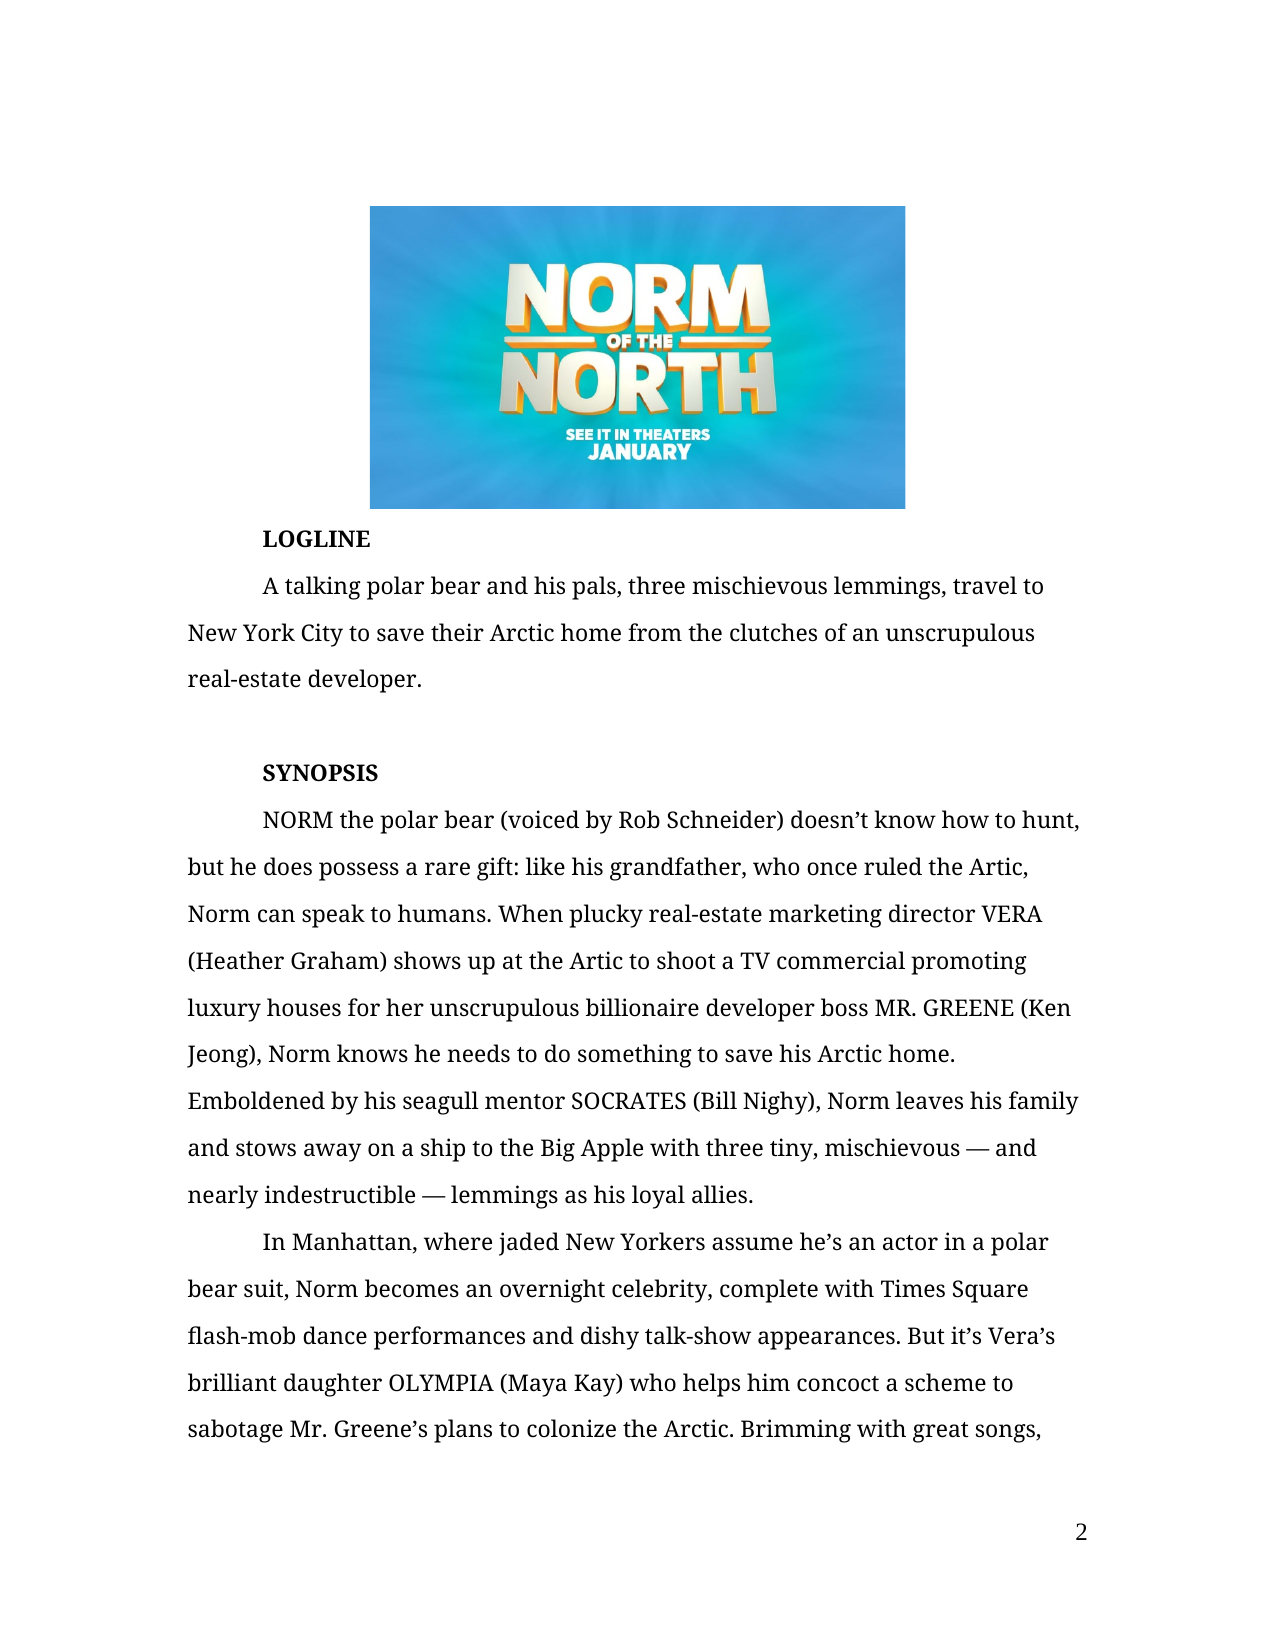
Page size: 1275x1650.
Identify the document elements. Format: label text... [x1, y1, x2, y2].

text LOGLINE [187, 523, 1087, 554]
text SYNOPSIS [187, 757, 1087, 788]
text A talking polar bear and his pals, three mischievous lemmings, travel to New York City to save their Arctic home from the clutches of an unscrupulous real-estate developer. [187, 569, 1087, 694]
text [187, 1226, 1087, 1444]
picture [369, 206, 906, 509]
text NORM the polar bear (voiced by Rob Schneider) doesn’t know how to hunt, but he does possess a rare gift: like his grandfather, who once ruled the Artic, Norm can speak to humans. When plucky real-estate marketing director VERA (Heather Graham) shows up at the Artic to shoot a TV commercial promoting luxury houses for her unscrupulous billionaire developer boss MR. GREENE (Ken Jeong), Norm knows he needs to do something to save his Arctic home. Emboldened by his seagull mentor SOCRATES (Bill Nighy), Norm leaves his family and stows away on a ship to the Big Apple with three tiny, mischievous — and nearly indestructible — lemmings as his loyal allies. [187, 804, 1087, 1210]
